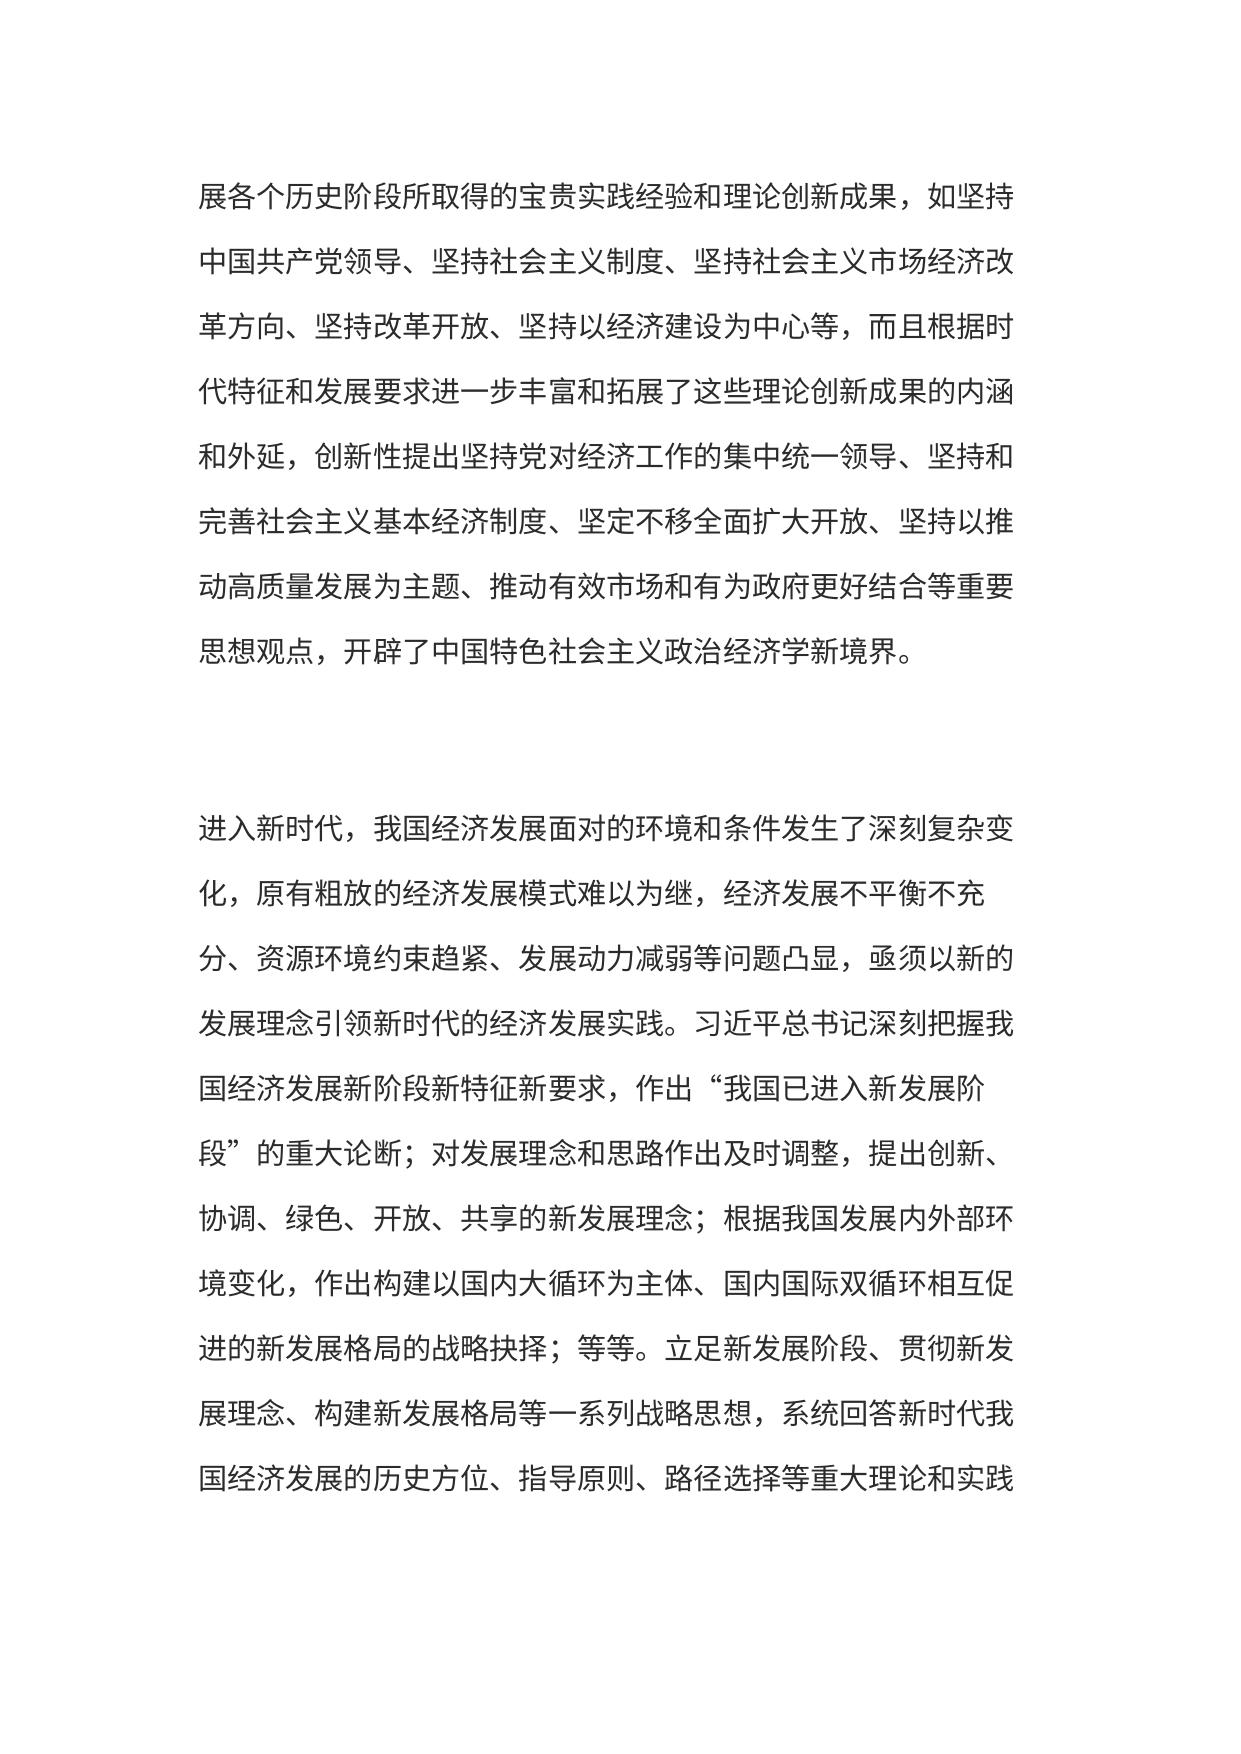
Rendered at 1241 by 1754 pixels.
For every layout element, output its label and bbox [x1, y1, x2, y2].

text [198, 162, 1042, 682]
text [198, 794, 1042, 1509]
